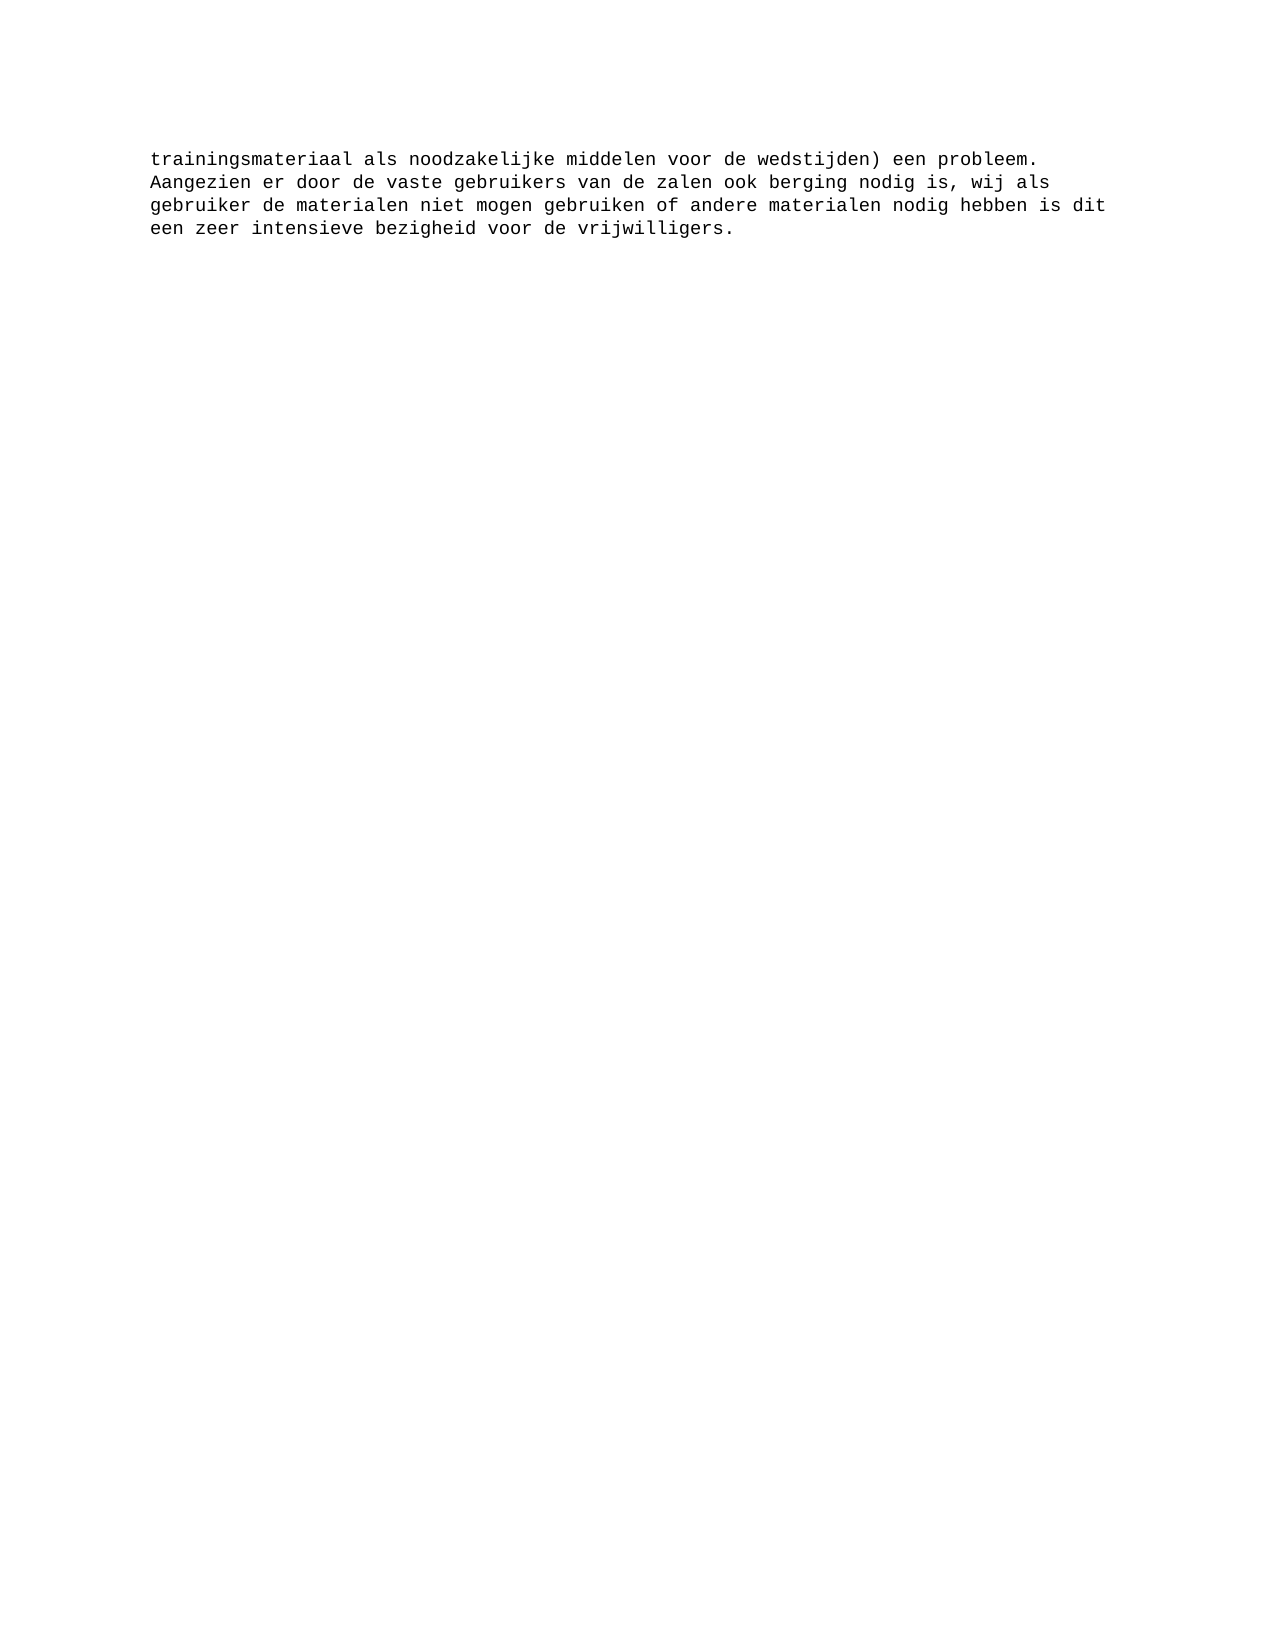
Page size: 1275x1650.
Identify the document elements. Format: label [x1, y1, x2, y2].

text [150, 150, 1125, 240]
